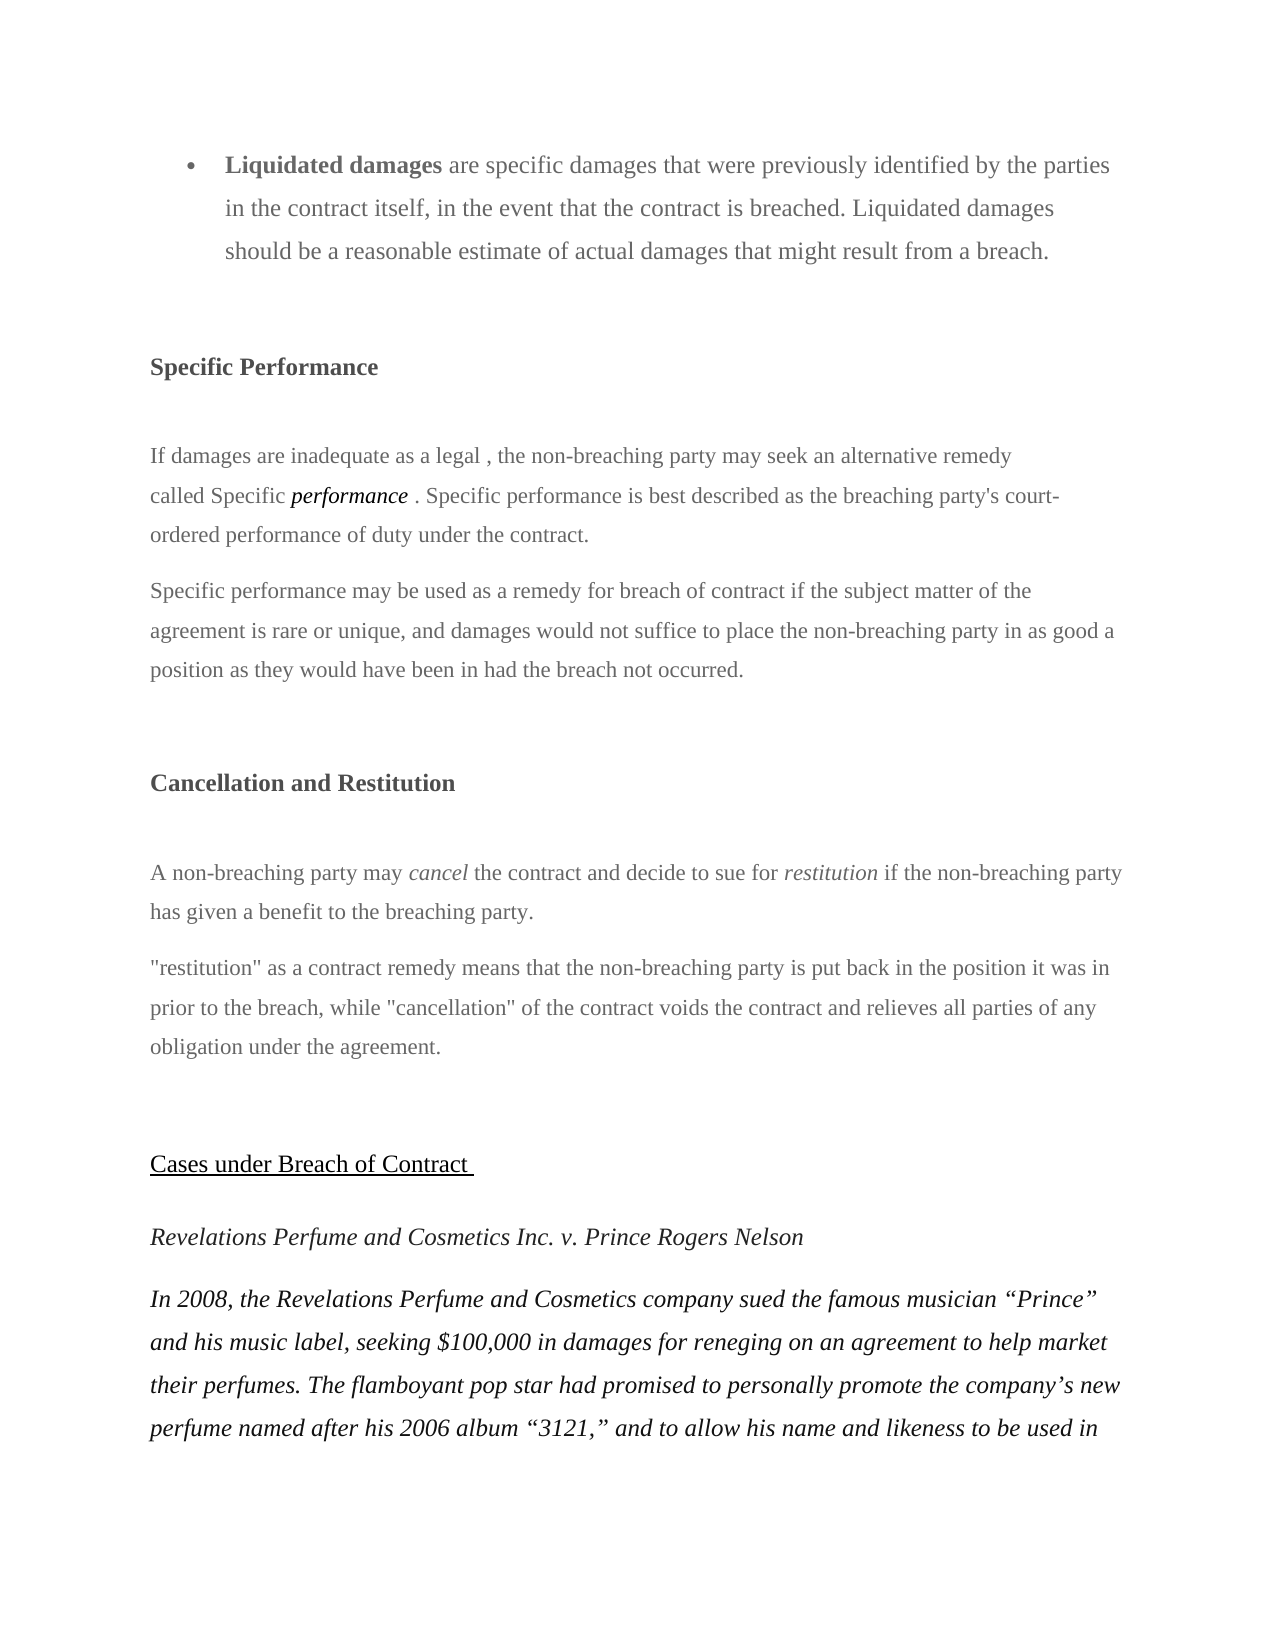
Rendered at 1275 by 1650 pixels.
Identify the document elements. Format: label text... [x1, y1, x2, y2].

text A non-breaching party may cancel the contract and decide to sue for restitution if the non-breaching party has given a benefit to the breaching party. [150, 858, 1125, 924]
text If damages are inadequate as a legal , the non-breaching party may seek an alternative remedy called Specific performance . Specific performance is best described as the breaching party's court-ordered performance of duty under the contract. [150, 442, 1125, 547]
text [150, 1284, 1125, 1442]
text "restitution" as a contract remedy means that the non-breaching party is put back in the position it was in prior to the breach, while "cancellation" of the contract voids the contract and relieves all parties of any obligation under the agreement. [150, 954, 1125, 1059]
subtitle Cancellation and Restitution [150, 768, 1125, 797]
list Liquidated damages are specific damages that were previously identified by the parties in the contract itself, in the event that the contract is breached. Liquidated damages should be a reasonable estimate of actual damages that might result from a breach. [187, 150, 1125, 265]
subtitle Specific Performance [150, 352, 1125, 381]
text Specific performance may be used as a remedy for breach of contract if the subject matter of the agreement is rare or unique, and damages would not suffice to place the non-breaching party in as good a position as they would have been in had the breach not occurred. [150, 577, 1125, 683]
subtitle Revelations Perfume and Cosmetics Inc. v. Prince Rogers Nelson [150, 1222, 1125, 1251]
text Cases under Breach of Contract [150, 1149, 1125, 1178]
